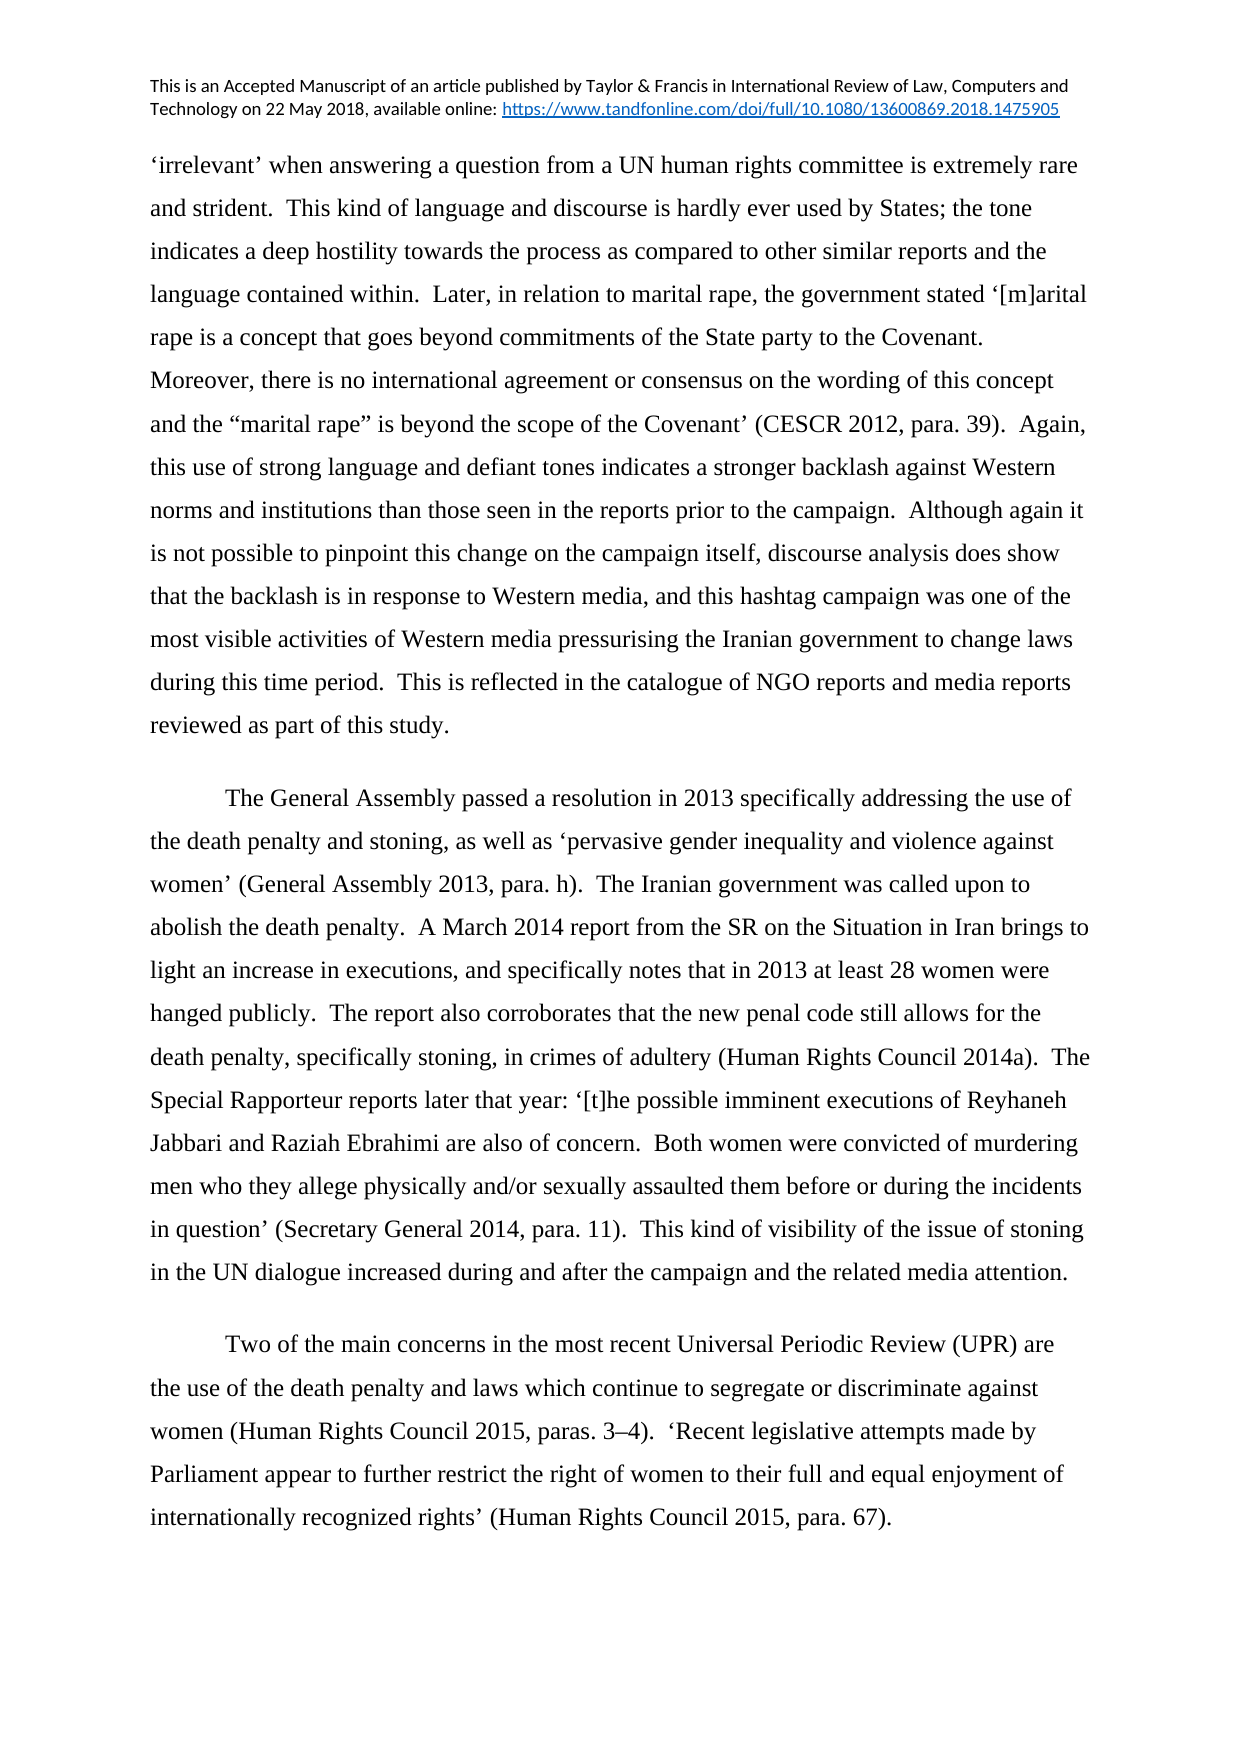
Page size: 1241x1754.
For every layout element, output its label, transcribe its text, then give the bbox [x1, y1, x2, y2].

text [150, 150, 1090, 739]
text Two of the main concerns in the most recent Universal Periodic Review (UPR) are the use of the death penalty and laws which continue to segregate or discriminate against women (Human Rights Council 2015, paras. 3–4). ‘Recent legislative attempts made by Parliament appear to further restrict the right of women to their full and equal enjoyment of internationally recognized rights’ (Human Rights Council 2015, para. 67). [150, 1329, 1090, 1531]
text The General Assembly passed a resolution in 2013 specifically addressing the use of the death penalty and stoning, as well as ‘pervasive gender inequality and violence against women’ (General Assembly 2013, para. h). The Iranian government was called upon to abolish the death penalty. A March 2014 report from the SR on the Situation in Iran brings to light an increase in executions, and specifically notes that in 2013 at least 28 women were hanged publicly. The report also corroborates that the new penal code still allows for the death penalty, specifically stoning, in crimes of adultery (Human Rights Council 2014a). The Special Rapporteur reports later that year: ‘[t]he possible imminent executions of Reyhaneh Jabbari and Raziah Ebrahimi are also of concern. Both women were convicted of murdering men who they allege physically and/or sexually assaulted them before or during the incidents in question’ (Secretary General 2014, para. 11). This kind of visibility of the issue of stoning in the UN dialogue increased during and after the campaign and the related media attention. [150, 783, 1090, 1286]
